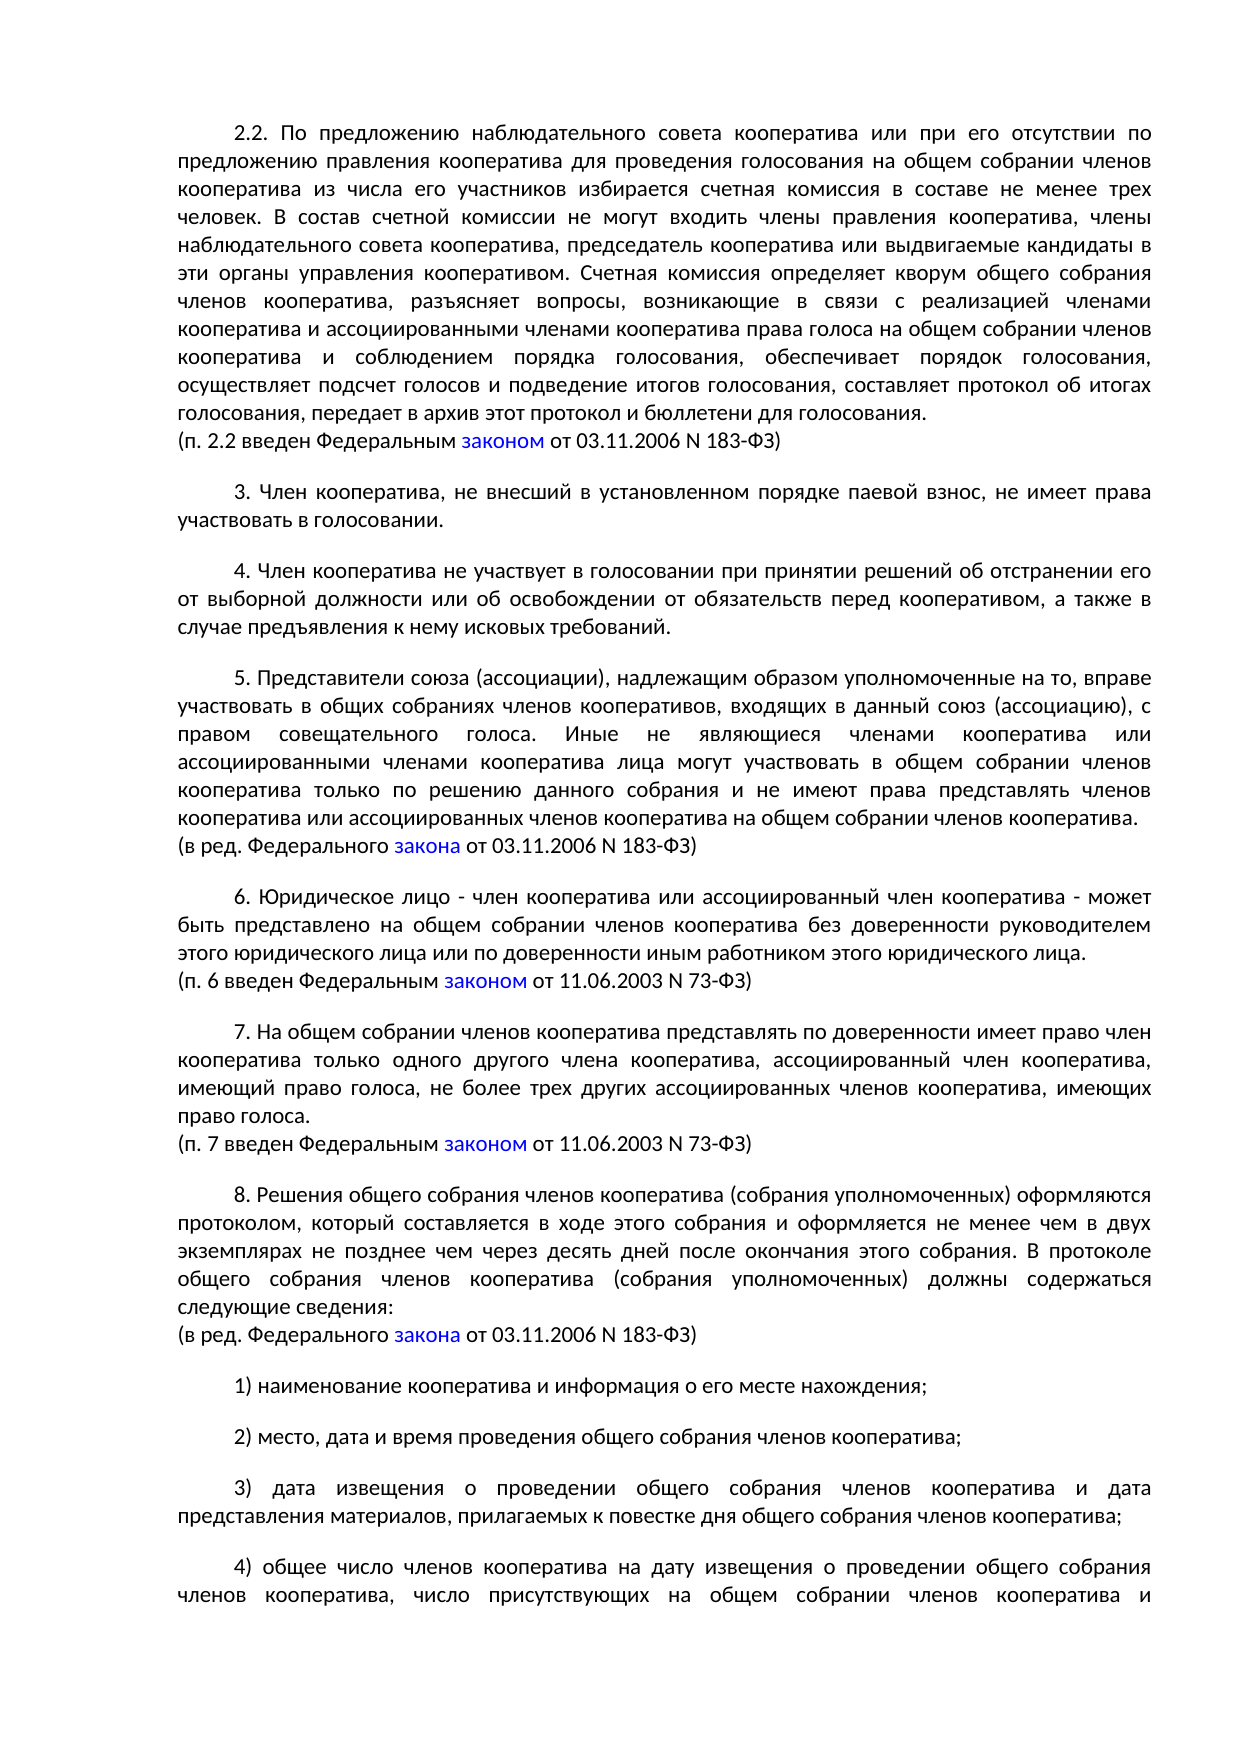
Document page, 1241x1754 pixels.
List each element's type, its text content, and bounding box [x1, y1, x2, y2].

text 6. Юридическое лицо - член кооператива или ассоциированный член кооператива - может быть представлено на общем собрании членов кооператива без доверенности руководителем этого юридического лица или по доверенности иным работником этого юридического лица. [177, 882, 1152, 966]
text 5. Представители союза (ассоциации), надлежащим образом уполномоченные на то, вправе участвовать в общих собраниях членов кооперативов, входящих в данный союз (ассоциацию), с правом совещательного голоса. Иные не являющиеся членами кооператива или ассоциированными членами кооператива лица могут участвовать в общем собрании членов кооператива только по решению данного собрания и не имеют права представлять членов кооператива или ассоциированных членов кооператива на общем собрании членов кооператива. [177, 663, 1152, 831]
text (в ред. Федерального закона от 03.11.2006 N 183-ФЗ) [177, 1320, 1152, 1348]
text 3) дата извещения о проведении общего собрания членов кооператива и дата представления материалов, прилагаемых к повестке дня общего собрания членов кооператива; [177, 1473, 1152, 1529]
text 1) наименование кооператива и информация о его месте нахождения; [177, 1371, 1152, 1399]
text (п. 6 введен Федеральным законом от 11.06.2003 N 73-ФЗ) [177, 966, 1152, 994]
text 4. Член кооператива не участвует в голосовании при принятии решений об отстранении его от выборной должности или об освобождении от обязательств перед кооперативом, а также в случае предъявления к нему исковых требований. [177, 556, 1152, 640]
text 7. На общем собрании членов кооператива представлять по доверенности имеет право член кооператива только одного другого члена кооператива, ассоциированный член кооператива, имеющий право голоса, не более трех других ассоциированных членов кооператива, имеющих право голоса. [177, 1017, 1152, 1129]
text 3. Член кооператива, не внесший в установленном порядке паевой взнос, не имеет права участвовать в голосовании. [177, 477, 1152, 533]
text 8. Решения общего собрания членов кооператива (собрания уполномоченных) оформляются протоколом, который составляется в ходе этого собрания и оформляется не менее чем в двух экземплярах не позднее чем через десять дней после окончания этого собрания. В протоколе общего собрания членов кооператива (собрания уполномоченных) должны содержаться следующие сведения: [177, 1180, 1152, 1320]
text (в ред. Федерального закона от 03.11.2006 N 183-ФЗ) [177, 831, 1152, 859]
text (п. 7 введен Федеральным законом от 11.06.2003 N 73-ФЗ) [177, 1129, 1152, 1157]
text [177, 1552, 1152, 1608]
text (п. 2.2 введен Федеральным законом от 03.11.2006 N 183-ФЗ) [177, 426, 1152, 454]
text 2) место, дата и время проведения общего собрания членов кооператива; [177, 1422, 1152, 1450]
text 2.2. По предложению наблюдательного совета кооператива или при его отсутствии по предложению правления кооператива для проведения голосования на общем собрании членов кооператива из числа его участников избирается счетная комиссия в составе не менее трех человек. В состав счетной комиссии не могут входить члены правления кооператива, члены наблюдательного совета кооператива, председатель кооператива или выдвигаемые кандидаты в эти органы управления кооперативом. Счетная комиссия определяет кворум общего собрания членов кооператива, разъясняет вопросы, возникающие в связи с реализацией членами кооператива и ассоциированными членами кооператива права голоса на общем собрании членов кооператива и соблюдением порядка голосования, обеспечивает порядок голосования, осуществляет подсчет голосов и подведение итогов голосования, составляет протокол об итогах голосования, передает в архив этот протокол и бюллетени для голосования. [177, 118, 1152, 426]
